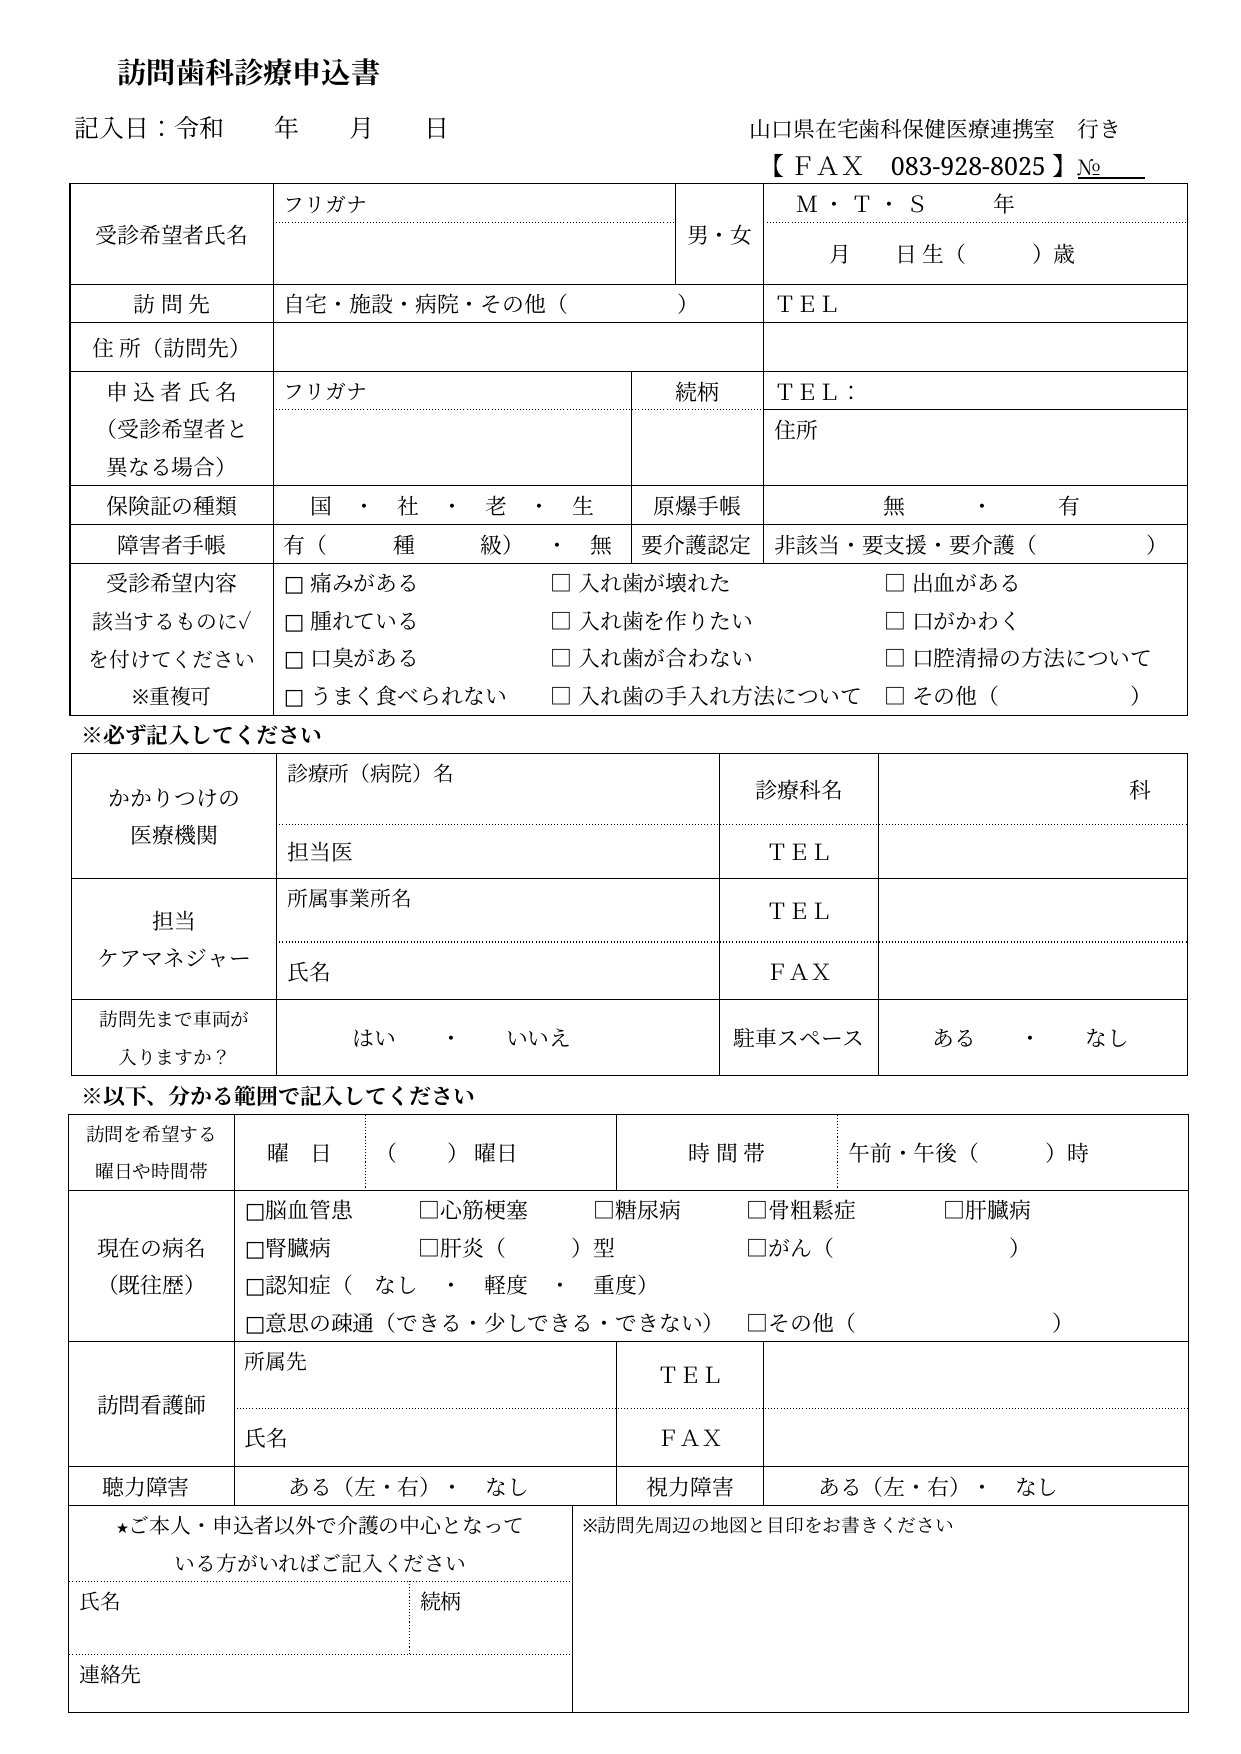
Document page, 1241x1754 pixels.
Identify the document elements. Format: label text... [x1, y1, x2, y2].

table_cell 有（ 種 級） ・ 無 [274, 525, 631, 562]
table_cell ※訪問先周辺の地図と目印をお書きください [573, 1506, 1188, 1712]
text 【 ＦＡＸ 083-928-8025 】№ [59, 146, 1181, 183]
table_cell □脳血管患 □心筋梗塞 □糖尿病 □骨粗鬆症 □肝臓病 □腎臓病 □肝炎（ ）型 □がん（ ） □認知症（ なし ・ 軽度 ・ 重度） □意思の疎通（できる・少しできる・できない） □その他（ ） [235, 1191, 1188, 1341]
table_header フリガナ [274, 184, 675, 222]
table_cell ＦＡＸ [720, 941, 878, 999]
table_cell ある ・ なし [879, 1000, 1187, 1075]
table_cell 訪問先まで車両が 入りますか？ [72, 1000, 276, 1075]
table_cell 障害者手帳 [71, 525, 273, 562]
text 訪問歯科診療申込書 [59, 33, 1181, 108]
text ※必ず記入してください [59, 716, 1181, 753]
table_header （ ） 曜日 [365, 1115, 616, 1189]
table_header 診療所（病院）名 [277, 754, 719, 824]
table_cell 氏名 [235, 1408, 616, 1466]
table_cell ＦＡＸ [617, 1408, 763, 1466]
table_cell フリガナ [274, 372, 631, 409]
table_cell 所属事業所名 [277, 879, 719, 941]
table_header Ｍ ・ Ｔ ・ Ｓ 年 [764, 184, 1187, 222]
table_cell ＴＥＬ： [764, 372, 1187, 409]
table_cell 国 ・ 社 ・ 老 ・ 生 [274, 486, 631, 524]
table_cell [274, 222, 675, 284]
table_cell 担当医 [277, 824, 719, 877]
table_cell 視力障害 [617, 1467, 763, 1505]
table_cell 続柄 [410, 1581, 572, 1653]
table_cell 続柄 [632, 372, 763, 409]
table_header 曜 日 [235, 1115, 365, 1189]
table_cell 非該当・要支援・要介護（ ） [764, 525, 1187, 562]
table_cell 氏名 [277, 941, 719, 999]
text ※以下、分かる範囲で記入してください [59, 1076, 1181, 1113]
table_header 診療科名 [720, 754, 878, 824]
table_cell 訪問看護師 [69, 1342, 234, 1466]
table_cell 受診希望内容 [71, 564, 273, 601]
table_cell 自宅・施設・病院・その他（ ） [274, 285, 763, 322]
table_cell 住 所（訪問先） [71, 323, 273, 371]
table_cell [764, 1408, 1188, 1466]
table_cell 無 ・ 有 [764, 486, 1187, 524]
table_header 午前・午後（ ）時 [838, 1115, 1188, 1189]
table_cell 聴力障害 [69, 1467, 234, 1505]
table_cell ある（左・右）・ なし [764, 1467, 1188, 1505]
table_cell [879, 879, 1187, 941]
table_cell [764, 1342, 1188, 1407]
table_cell ＴＥＬ [617, 1342, 763, 1407]
table_header 時 間 帯 [617, 1115, 838, 1189]
table_cell ★ご本人・申込者以外で介護の中心となって いる方がいればご記入ください [69, 1506, 572, 1581]
table_header 訪問を希望する 曜日や時間帯 [69, 1115, 234, 1189]
table_cell [879, 941, 1187, 999]
table_cell [274, 409, 631, 485]
table_cell 要介護認定 [632, 525, 763, 562]
table_cell ある（左・右）・ なし [235, 1467, 616, 1505]
table_cell 氏名 [69, 1581, 409, 1653]
table_cell [764, 323, 1187, 371]
table_cell 月 日 生（ ）歳 [764, 222, 1187, 284]
table_cell ＴＥＬ [764, 285, 1187, 322]
table_cell 原爆手帳 [632, 486, 763, 524]
table_cell 該当するものに✓ を付けてください ※重複可 [71, 601, 273, 714]
table_header 受診希望者氏名 [71, 184, 273, 284]
table_cell [274, 323, 763, 371]
table_cell はい ・ いいえ [277, 1000, 719, 1075]
table_cell 所属先 [235, 1342, 616, 1407]
table_cell □ 痛みがある □ 入れ歯が壊れた □ 出血がある □ 腫れている □ 入れ歯を作りたい □ 口がかわく □ 口臭がある □ 入れ歯が合わない □ 口腔清掃の方法について □ うまく食べられない □ 入れ歯の手入れ方法について □ その他（ ） [274, 564, 1187, 714]
table_cell 駐車スペース [720, 1000, 878, 1075]
table_cell 担当 ケアマネジャー [72, 879, 276, 999]
table_cell [632, 409, 763, 485]
table_cell 訪 問 先 [71, 285, 273, 322]
table_cell 現在の病名 （既往歴） [69, 1191, 234, 1341]
table_cell ＴＥＬ [720, 824, 878, 877]
text 記入日：令和 年 月 日 山口県在宅歯科保健医療連携室 行き [59, 108, 1181, 146]
table_cell 申 込 者 氏 名 （受診希望者と 異なる場合） [71, 372, 273, 485]
table_cell 連絡先 [69, 1654, 572, 1712]
table_header かかりつけの 医療機関 [72, 754, 276, 877]
table_cell [879, 824, 1187, 877]
table_header 男・女 [676, 184, 763, 284]
table_header 科 [879, 754, 1187, 824]
table_cell ＴＥＬ [720, 879, 878, 941]
table_cell 保険証の種類 [71, 486, 273, 524]
table_cell 住所 [764, 410, 1187, 485]
